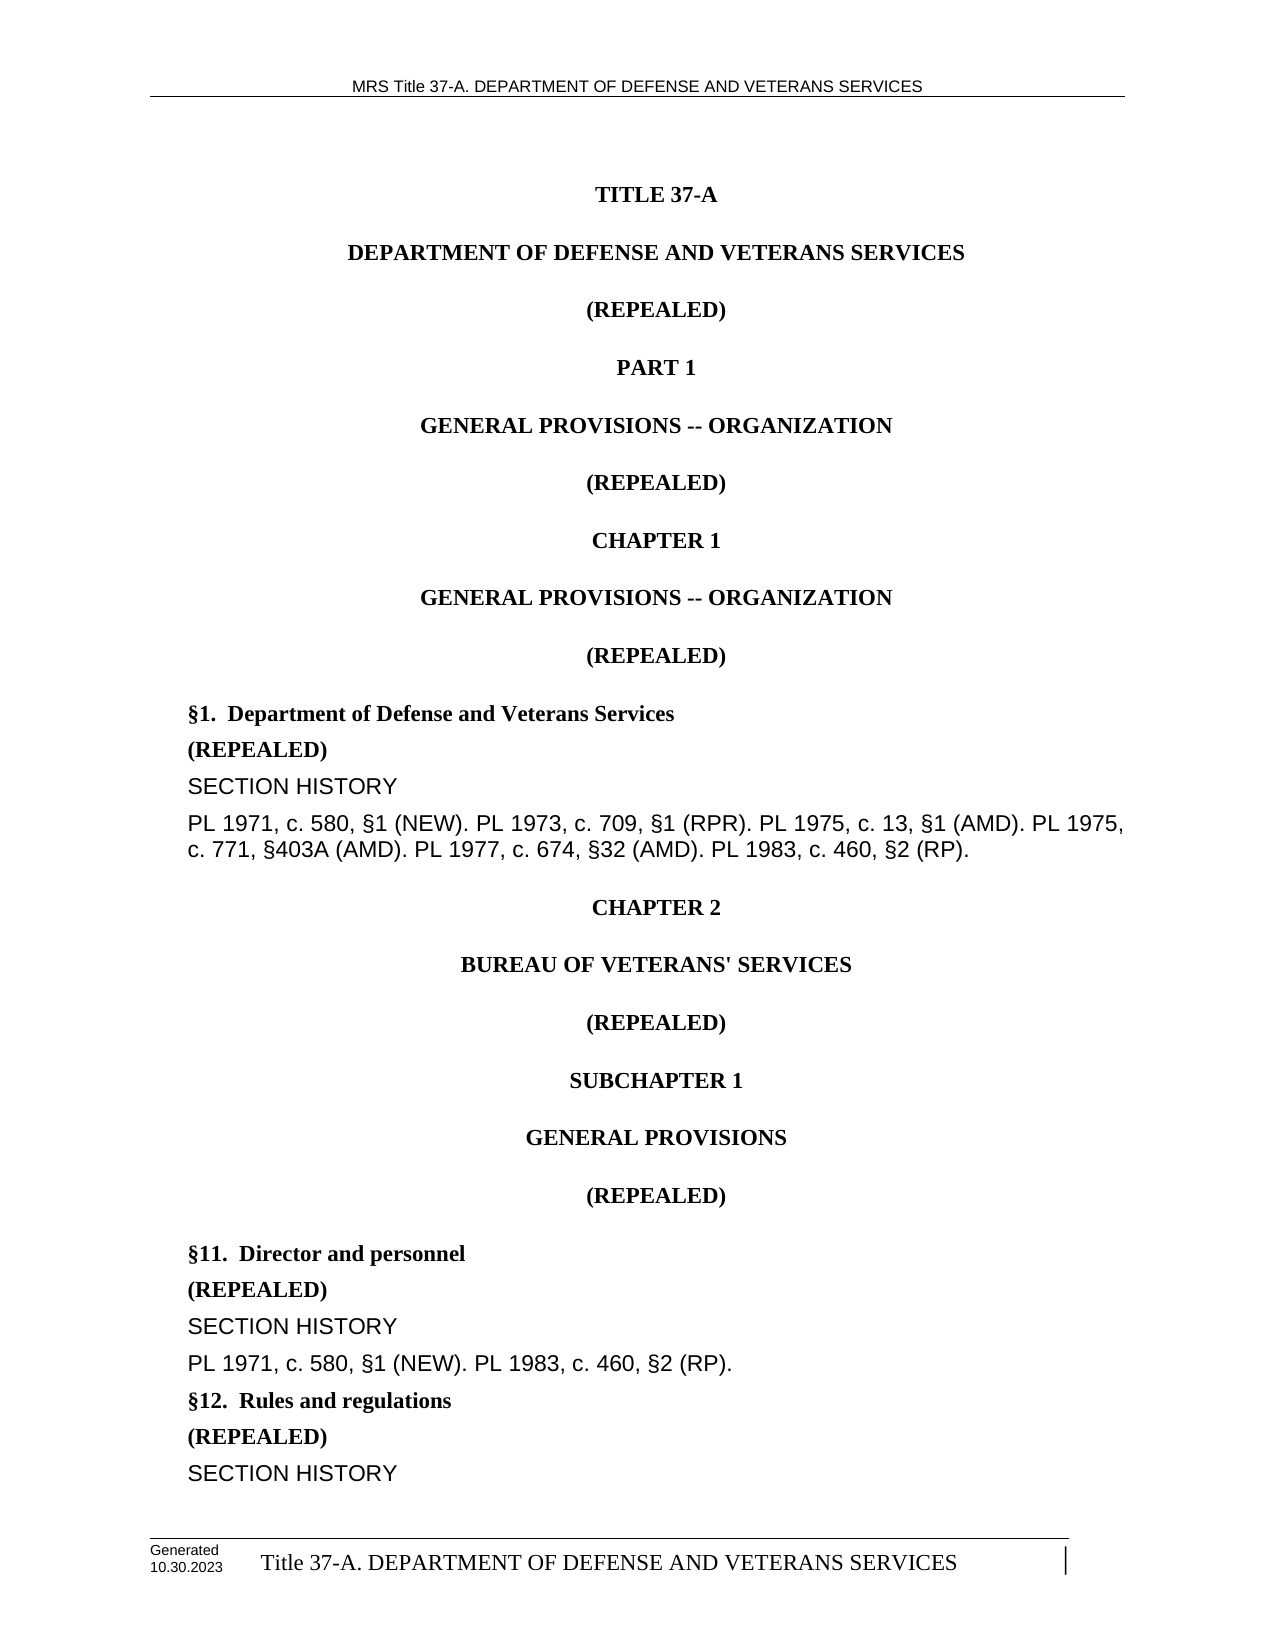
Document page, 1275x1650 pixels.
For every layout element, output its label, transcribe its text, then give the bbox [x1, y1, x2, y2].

text GENERAL PROVISIONS [187, 1124, 1125, 1151]
text (REPEALED) [187, 1009, 1125, 1036]
text GENERAL PROVISIONS -- ORGANIZATION [187, 412, 1125, 438]
text SECTION HISTORY [187, 773, 1125, 799]
text §11. Director and personnel [187, 1239, 1125, 1266]
text (REPEALED) [187, 1182, 1125, 1208]
text (REPEALED) [187, 736, 1125, 763]
text TITLE 37-A [187, 181, 1125, 208]
text BUREAU OF VETERANS' SERVICES [187, 952, 1125, 978]
text SUBCHAPTER 1 [187, 1067, 1125, 1093]
text (REPEALED) [187, 642, 1125, 668]
text (REPEALED) [187, 296, 1125, 323]
text (REPEALED) [187, 469, 1125, 496]
text CHAPTER 2 [187, 894, 1125, 920]
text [187, 1350, 1125, 1376]
text SECTION HISTORY [187, 1313, 1125, 1339]
text SECTION HISTORY [187, 1460, 1125, 1487]
text §12. Rules and regulations [187, 1387, 1125, 1413]
text (REPEALED) [187, 1423, 1125, 1450]
text PART 1 [187, 354, 1125, 380]
text DEPARTMENT OF DEFENSE AND VETERANS SERVICES [187, 239, 1125, 265]
text (REPEALED) [187, 1276, 1125, 1303]
text PL 1971, c. 580, §1 (NEW). PL 1973, c. 709, §1 (RPR). PL 1975, c. 13, §1 (AMD). PL 1975, c. 771, §403A (AMD). PL 1977, c. 674, §32 (AMD). PL 1983, c. 460, §2 (RP). [187, 810, 1125, 863]
text §1. Department of Defense and Veterans Services [187, 700, 1125, 726]
text CHAPTER 1 [187, 527, 1125, 553]
text GENERAL PROVISIONS -- ORGANIZATION [187, 584, 1125, 611]
